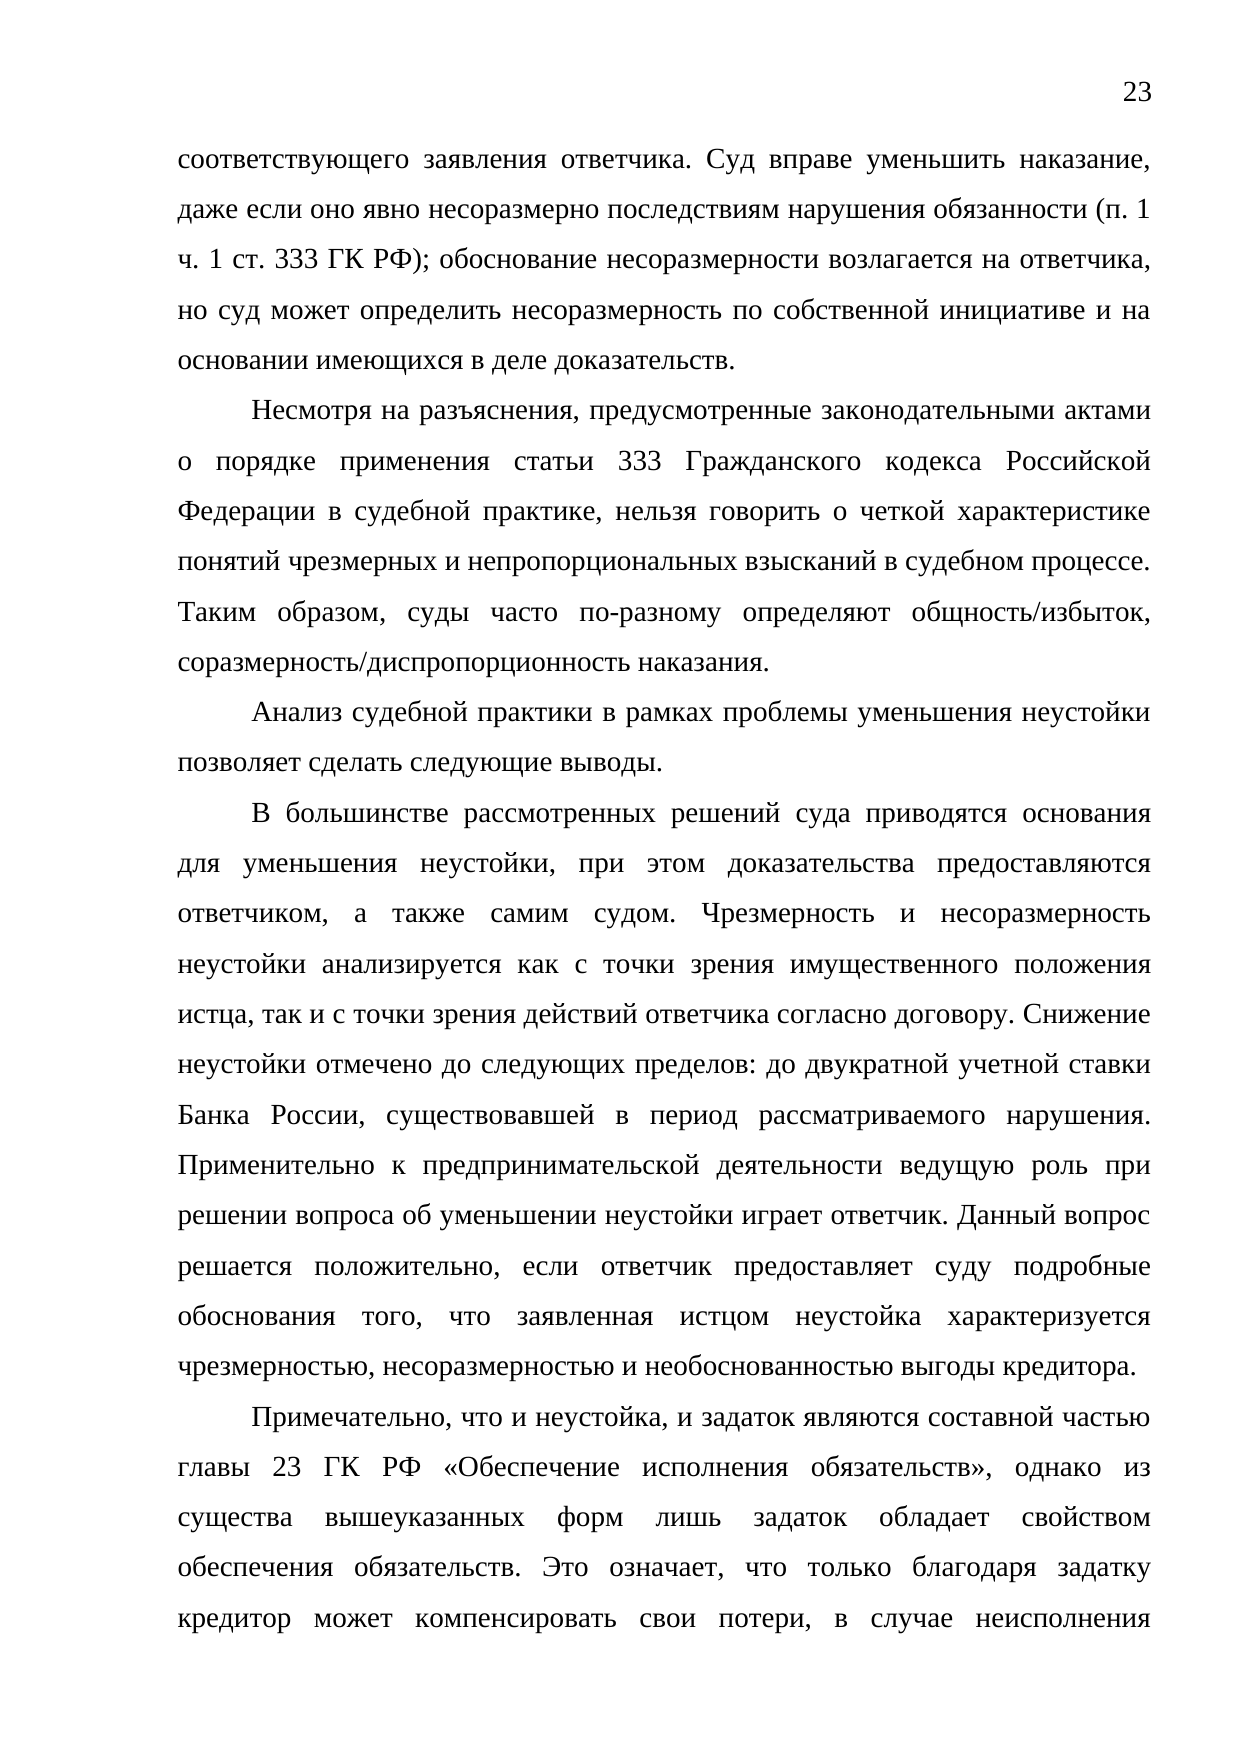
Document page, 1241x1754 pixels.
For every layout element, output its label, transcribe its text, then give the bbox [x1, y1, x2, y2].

text Анализ судебной практики в рамках проблемы уменьшения неустойки позволяет сделать следующие выводы. [177, 694, 1152, 778]
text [177, 141, 1152, 376]
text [177, 1399, 1152, 1633]
text Несмотря на разъяснения, предусмотренные законодательными актами о порядке применения статьи 333 Гражданского кодекса Российской Федерации в судебной практике, нельзя говорить о четкой характеристике понятий чрезмерных и непропорциональных взысканий в судебном процессе. Таким образом, суды часто по-разному определяют общность/избыток, соразмерность/диспропорционность наказания. [177, 392, 1152, 677]
text В большинстве рассмотренных решений суда приводятся основания для уменьшения неустойки, при этом доказательства предоставляются ответчиком, а также самим судом. Чрезмерность и несоразмерность неустойки анализируется как с точки зрения имущественного положения истца, так и с точки зрения действий ответчика согласно договору. Снижение неустойки отмечено до следующих пределов: до двукратной учетной ставки Банка России, существовавшей в период рассматриваемого нарушения. Применительно к предпринимательской деятельности ведущую роль при решении вопроса об уменьшении неустойки играет ответчик. Данный вопрос решается положительно, если ответчик предоставляет суду подробные обоснования того, что заявленная истцом неустойка характеризуется чрезмерностью, несоразмерностью и необоснованностью выгоды кредитора. [177, 795, 1152, 1382]
